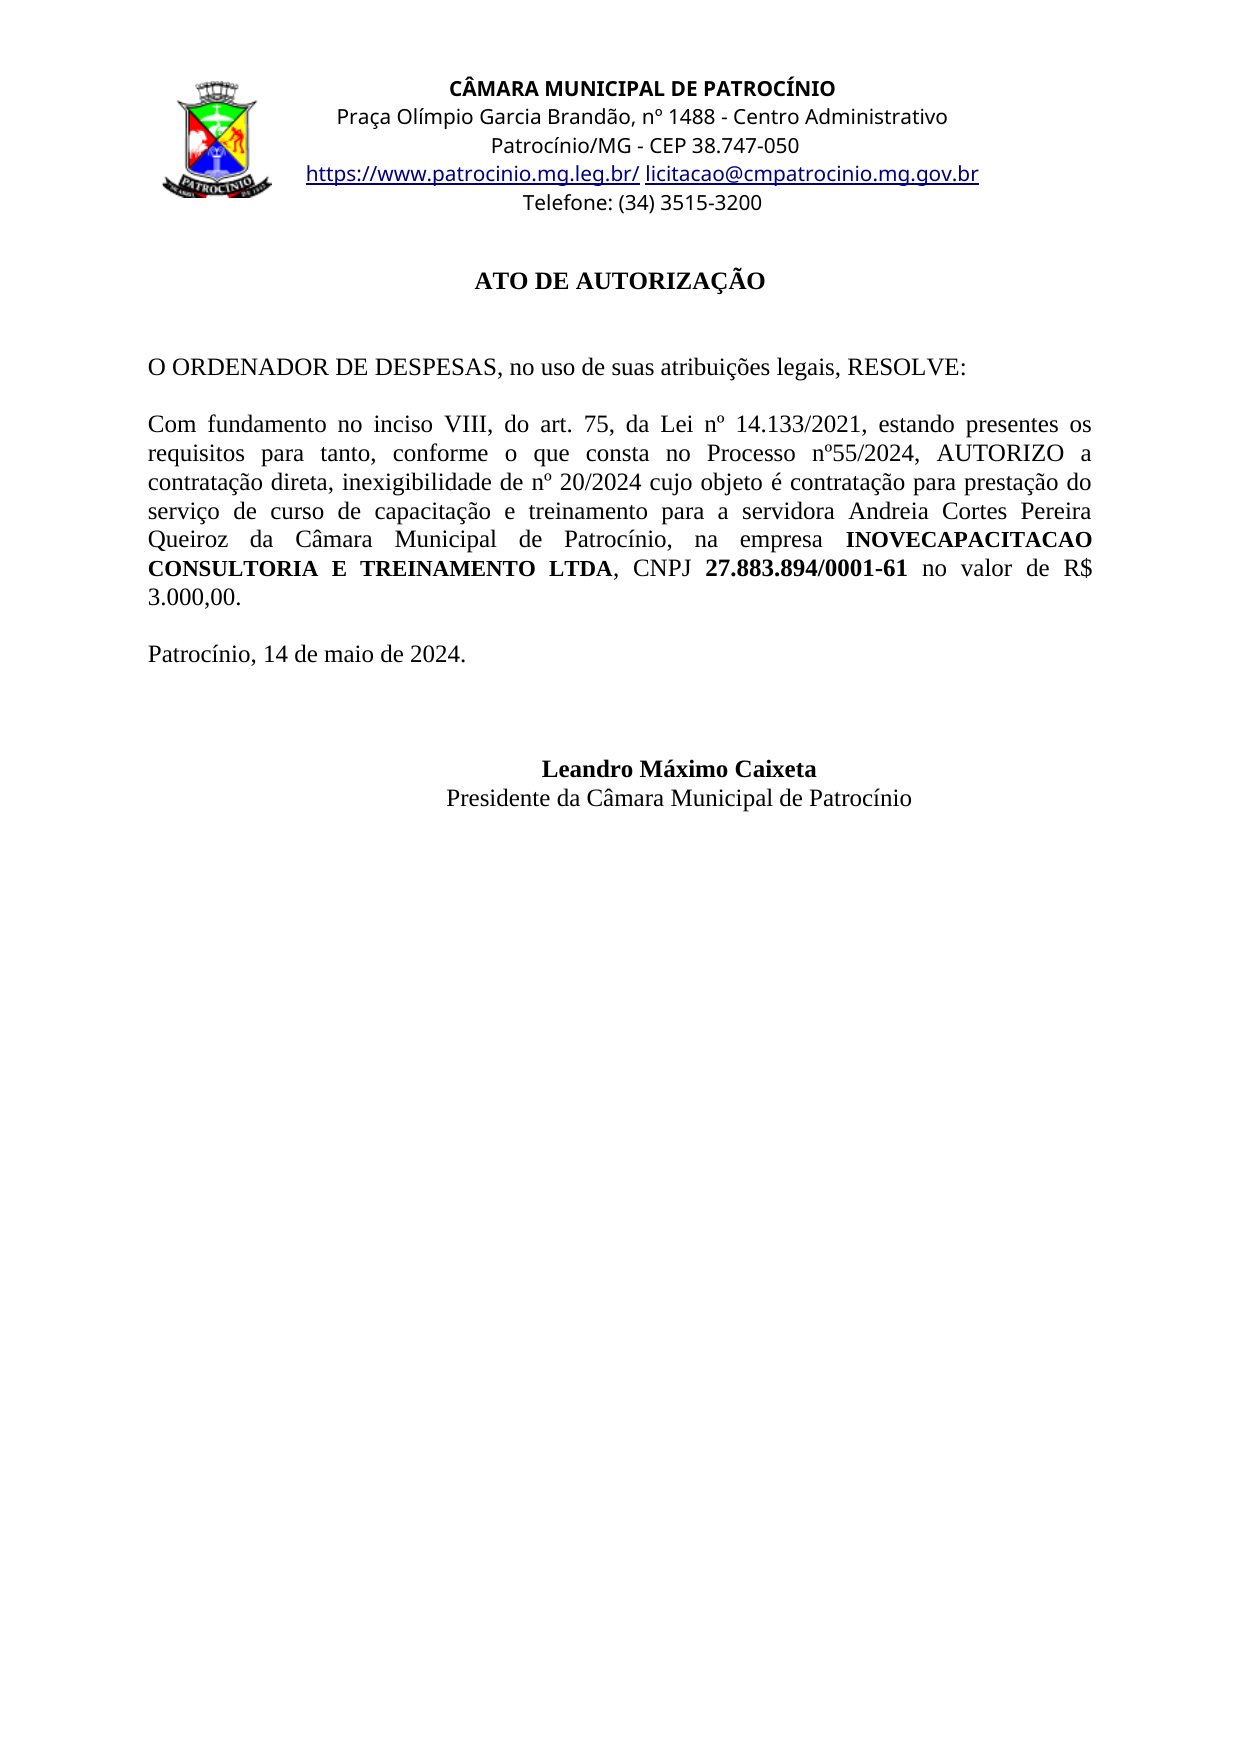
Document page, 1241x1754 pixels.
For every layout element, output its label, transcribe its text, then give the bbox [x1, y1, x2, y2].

text O ORDENADOR DE DESPESAS, no uso de suas atribuições legais, RESOLVE: [148, 352, 1092, 381]
text Leandro Máximo Caixeta [148, 754, 1092, 783]
picture [162, 81, 272, 198]
text Com fundamento no inciso VIII, do art. 75, da Lei nº 14.133/2021, estando presentes os requisitos para tanto, conforme o que consta no Processo nº55/2024, AUTORIZO a contratação direta, inexigibilidade de nº 20/2024 cujo objeto é contratação para prestação do serviço de curso de capacitação e treinamento para a servidora Andreia Cortes Pereira Queiroz da Câmara Municipal de Patrocínio, na empresa INOVECAPACITACAO CONSULTORIA E TREINAMENTO LTDA, CNPJ 27.883.894/0001-61 no valor de R$ 3.000,00. [148, 409, 1092, 611]
text Presidente da Câmara Municipal de Patrocínio [148, 783, 1092, 812]
text Patrocínio, 14 de maio de 2024. [148, 639, 1092, 668]
text ATO DE AUTORIZAÇÃO [148, 266, 1092, 294]
